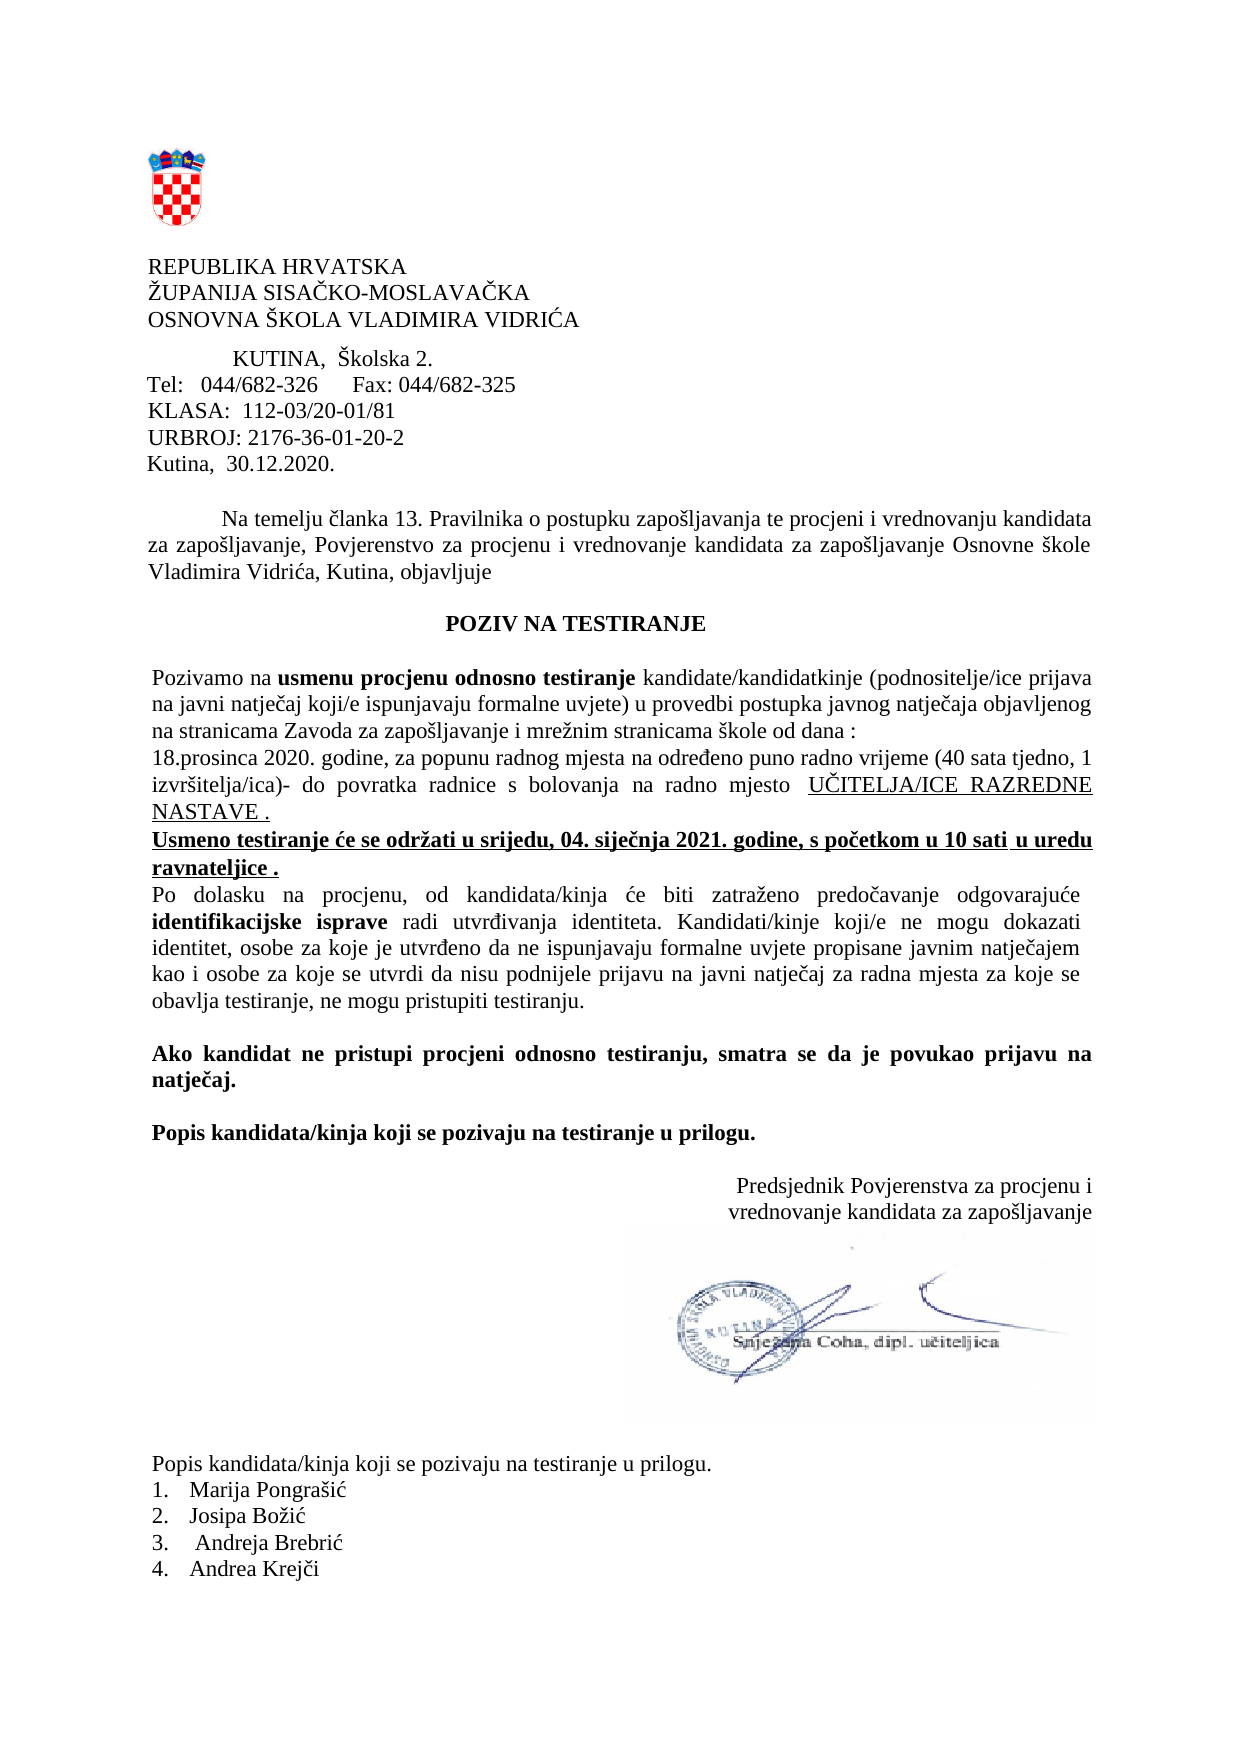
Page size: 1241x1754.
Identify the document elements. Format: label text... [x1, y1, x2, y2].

text Usmeno testiranje će se održati u srijedu, 04. siječnja 2021. godine, s početkom u 10 sati u uredu ravnateljice . [152, 825, 1093, 881]
text Ako kandidat ne pristupi procjeni odnosno testiranju, smatra se da je povukao prijavu na natječaj. [152, 1040, 1093, 1092]
text Po dolasku na procjenu, od kandidata/kinja će biti zatraženo predočavanje odgovarajuće identifikacijske isprave radi utvrđivanja identiteta. Kandidati/kinje koji/e ne mogu dokazati identitet, osobe za koje je utvrđeno da ne ispunjavaju formalne uvjete propisane javnim natječajem kao i osobe za koje se utvrdi da nisu podnijele prijavu na javni natječaj za radna mjesta za koje se obavlja testiranje, ne mogu pristupiti testiranju. [152, 881, 1082, 1013]
text 18.prosinca 2020. godine, za popunu radnog mjesta na određeno puno radno vrijeme (40 sata tjedno, 1 izvršitelja/ica)- do povratka radnice s bolovanja na radno mjesto UČITELJA/ICE RAZREDNE NASTAVE . [152, 744, 1093, 825]
text Pozivamo na usmenu procjenu odnosno testiranje kandidate/kandidatkinje (podnositelje/ice prijava na javni natječaj koji/e ispunjavaju formalne uvjete) u provedbi postupka javnog natječaja objavljenog na stranicama Zavoda za zapošljavanje i mrežnim stranicama škole od dana : [152, 663, 1093, 744]
picture [147, 148, 206, 226]
list URBROJ: 2176-36-01-20-2 [148, 424, 1093, 450]
list Andreja Brebrić [152, 1529, 1093, 1555]
text POZIV NA TESTIRANJE [148, 611, 753, 637]
picture [625, 1224, 1093, 1424]
text OSNOVNA ŠKOLA VLADIMIRA VIDRIĆA [148, 306, 1093, 332]
text REPUBLIKA HRVATSKA [148, 253, 1093, 279]
list Marija Pongrašić [152, 1476, 1093, 1502]
text Popis kandidata/kinja koji se pozivaju na testiranje u prilogu. [152, 1119, 1093, 1145]
list Josipa Božić [152, 1502, 1093, 1529]
text Na temelju članka 13. Pravilnika o postupku zapošljavanja te procjeni i vrednovanju kandidata za zapošljavanje, Povjerenstvo za procjenu i vrednovanje kandidata za zapošljavanje Osnovne škole Vladimira Vidrića, Kutina, objavljuje [148, 505, 1093, 584]
text Tel: 044/682-326 Fax: 044/682-325 [118, 371, 1093, 397]
text KLASA: 112-03/20-01/81 [148, 397, 1093, 424]
text Predsjednik Povjerenstva za procjenu i [148, 1172, 1093, 1198]
text ŽUPANIJA SISAČKO-MOSLAVAČKA [148, 279, 1093, 306]
list Andrea Krejči [152, 1555, 1093, 1581]
text vrednovanje kandidata za zapošljavanje [148, 1198, 1093, 1225]
text KUTINA, Školska 2. [118, 344, 1093, 371]
text Popis kandidata/kinja koji se pozivaju na testiranje u prilogu. [152, 1449, 1093, 1476]
text Kutina, 30.12.2020. [118, 450, 1093, 476]
